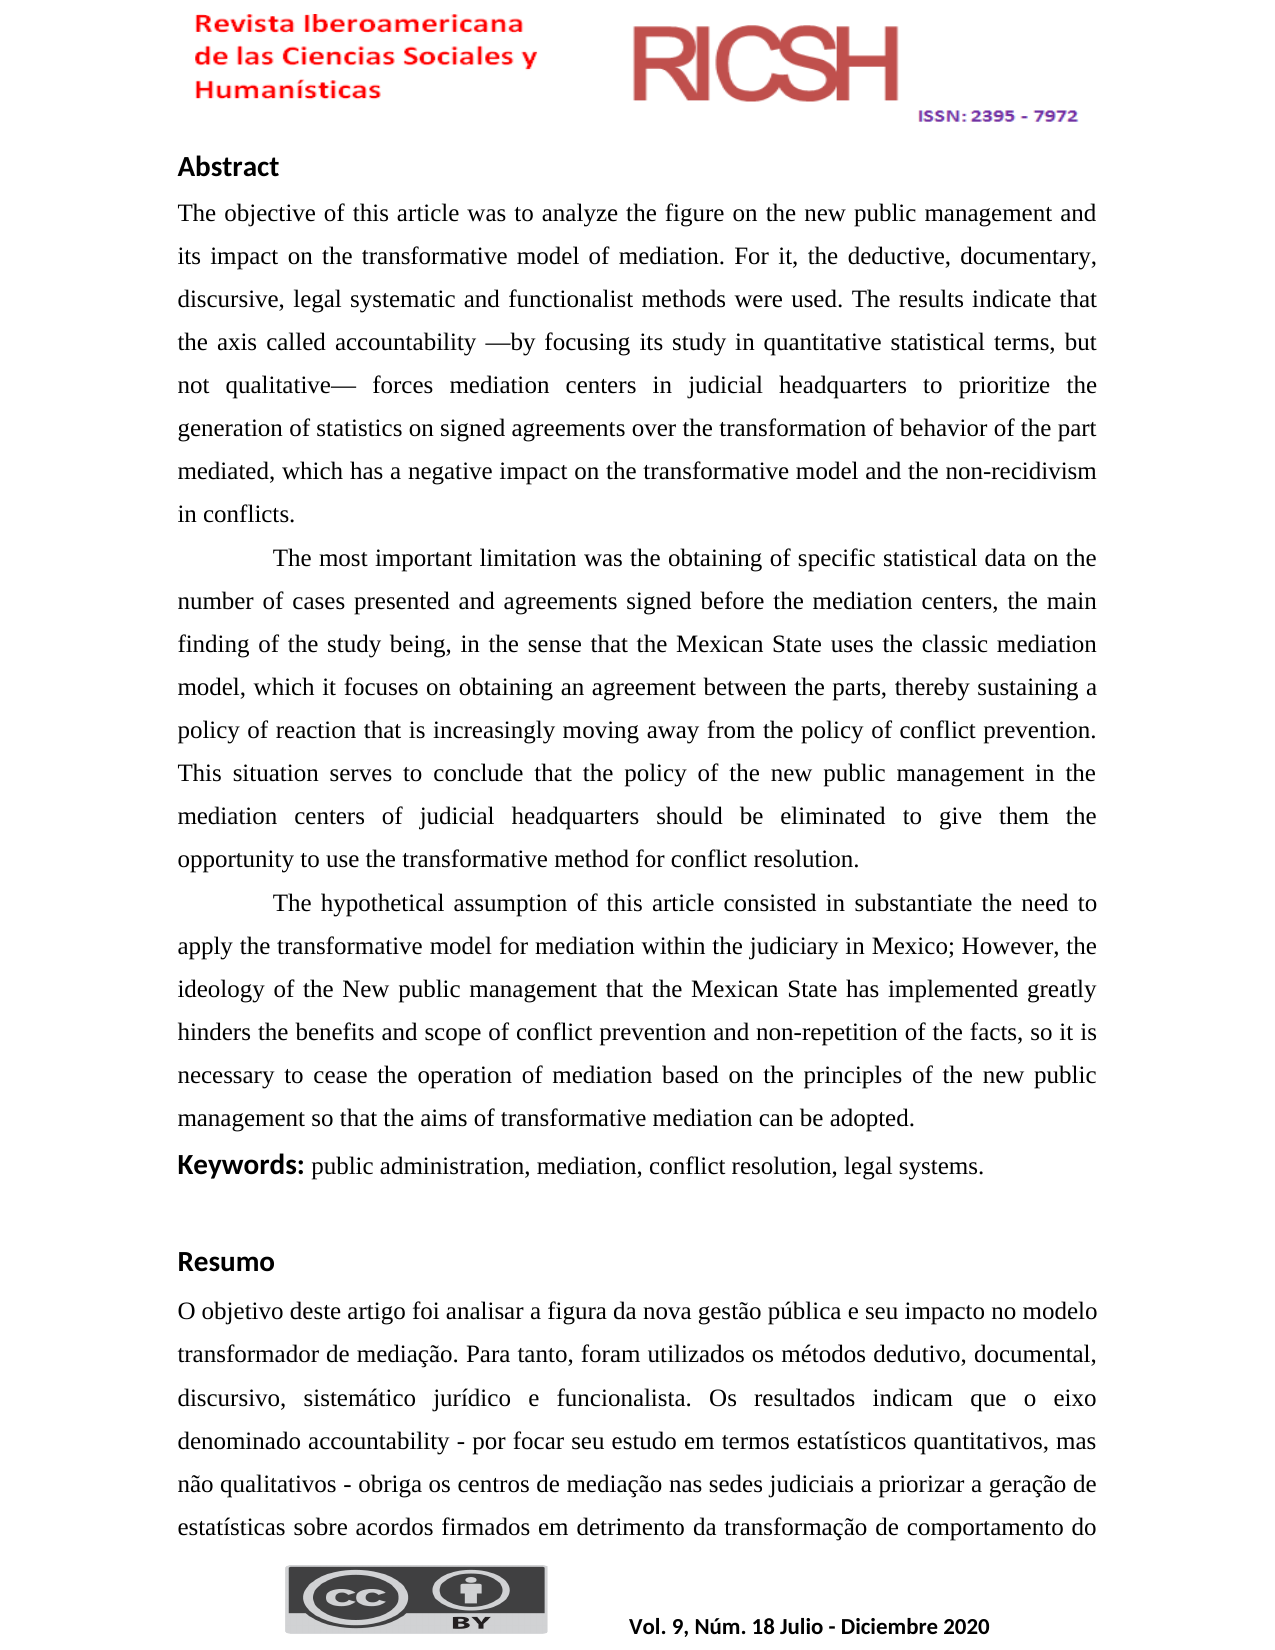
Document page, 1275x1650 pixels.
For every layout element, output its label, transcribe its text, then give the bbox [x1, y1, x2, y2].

picture [285, 1565, 548, 1634]
picture [194, 14, 1081, 124]
text The hypothetical assumption of this article consisted in substantiate the need to apply the transformative model for mediation within the judiciary in Mexico; However, the ideology of the New public management that the Mexican State has implemented greatly hinders the benefits and scope of conflict prevention and non-repetition of the facts, so it is necessary to cease the operation of mediation based on the principles of the new public management so that the aims of transformative mediation can be adopted. [177, 888, 1098, 1132]
text Keywords: public administration, mediation, conflict resolution, legal systems. [177, 1146, 1098, 1182]
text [177, 1296, 1098, 1541]
text Abstract The objective of this article was to analyze the figure on the new public management and its impact on the transformative model of mediation. For it, the deductive, documentary, discursive, legal systematic and functionalist methods were used. The results indicate that the axis called accountability —by focusing its study in quantitative statistical terms, but not qualitative— forces mediation centers in judicial headquarters to prioritize the generation of statistics on signed agreements over the transformation of behavior of the part mediated, which has a negative impact on the transformative model and the non-recidivism in conflicts. [177, 148, 1098, 528]
text Resumo [177, 1243, 1098, 1278]
text The most important limitation was the obtaining of specific statistical data on the number of cases presented and agreements signed before the mediation centers, the main finding of the study being, in the sense that the Mexican State uses the classic mediation model, which it focuses on obtaining an agreement between the parts, thereby sustaining a policy of reaction that is increasingly moving away from the policy of conflict prevention. This situation serves to conclude that the policy of the new public management in the mediation centers of judicial headquarters should be eliminated to give them the opportunity to use the transformative method for conflict resolution. [177, 543, 1098, 873]
